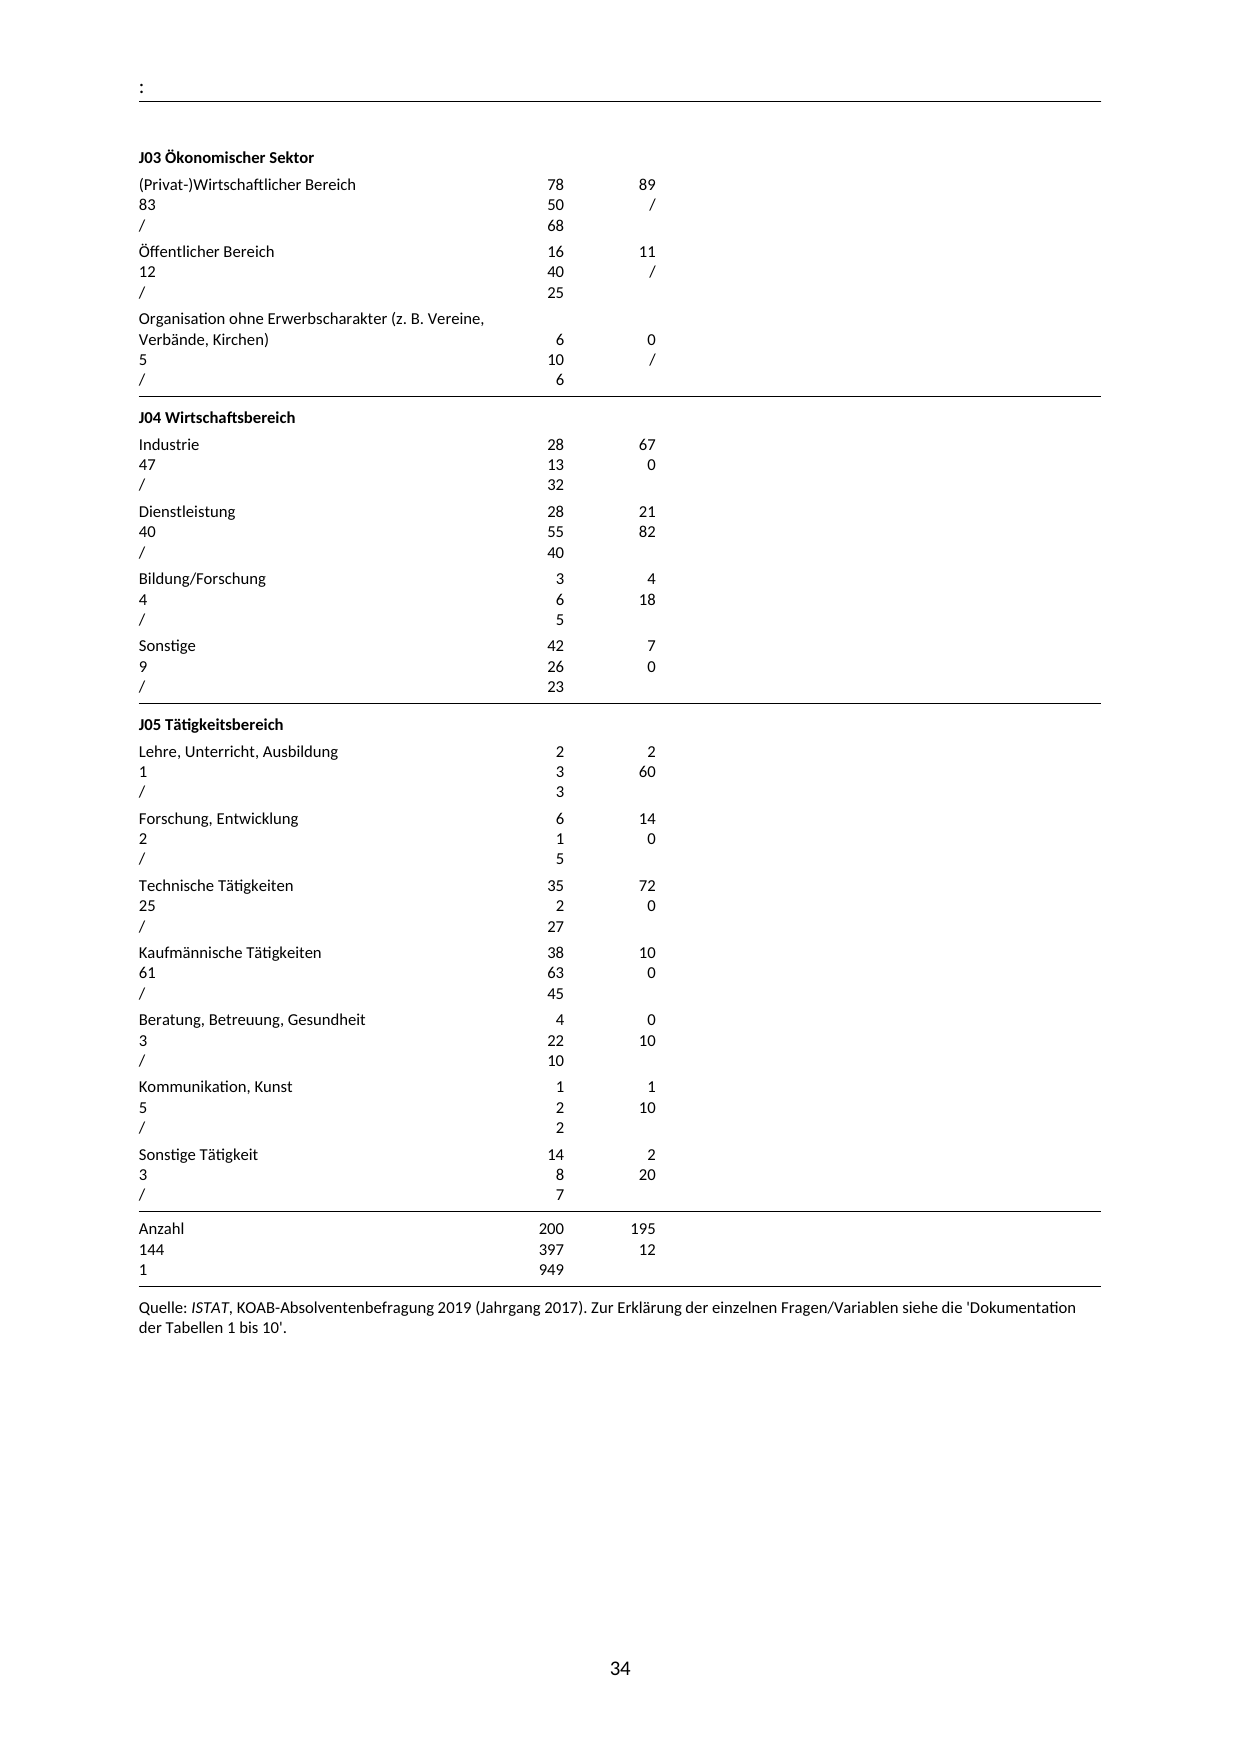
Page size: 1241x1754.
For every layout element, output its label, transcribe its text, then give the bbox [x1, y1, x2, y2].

text Anzahl 200 195 144 397 12 1 949 [139, 1218, 511, 1279]
text Kaufmännische Tätigkeiten 38 10 61 63 0 / 45 [139, 942, 511, 1003]
text Bildung/Forschung 3 4 4 6 18 / 5 [139, 568, 511, 629]
text Sonstige Tätigkeit 14 2 3 8 20 / 7 [139, 1144, 511, 1205]
text Beratung, Betreuung, Gesundheit 4 0 3 22 10 / 10 [139, 1009, 511, 1071]
text Technische Tätigkeiten 35 72 25 2 0 / 27 [139, 875, 511, 936]
text Organisation ohne Erwerbscharakter (z. B. Vereine, Verbände, Kirchen) 6 0 5 10 / / 6 [139, 308, 511, 390]
text Öffentlicher Bereich 16 11 12 40 / / 25 [139, 241, 511, 302]
text J03 Ökonomischer Sektor [139, 148, 511, 168]
text Sonstige 42 7 9 26 0 / 23 [139, 636, 511, 697]
text (Privat-)Wirtschaftlicher Bereich 78 89 83 50 / / 68 [139, 174, 511, 235]
text J04 Wirtschaftsbereich [139, 407, 511, 428]
text Industrie 28 67 47 13 0 / 32 [139, 434, 511, 495]
text Dienstleistung 28 21 40 55 82 / 40 [139, 501, 511, 562]
text Forschung, Entwicklung 6 14 2 1 0 / 5 [139, 808, 511, 869]
text Lehre, Unterricht, Ausbildung 2 2 1 3 60 / 3 [139, 741, 511, 802]
text Kommunikation, Kunst 1 1 5 2 10 / 2 [139, 1077, 511, 1138]
text Quelle: ISTAT, KOAB-Absolventenbefragung 2019 (Jahrgang 2017). Zur Erklärung der einzelnen Fragen/Variablen siehe die 'Dokumentation der Tabellen 1 bis 10'. [139, 1297, 1101, 1338]
text J05 Tätigkeitsbereich [139, 714, 511, 734]
